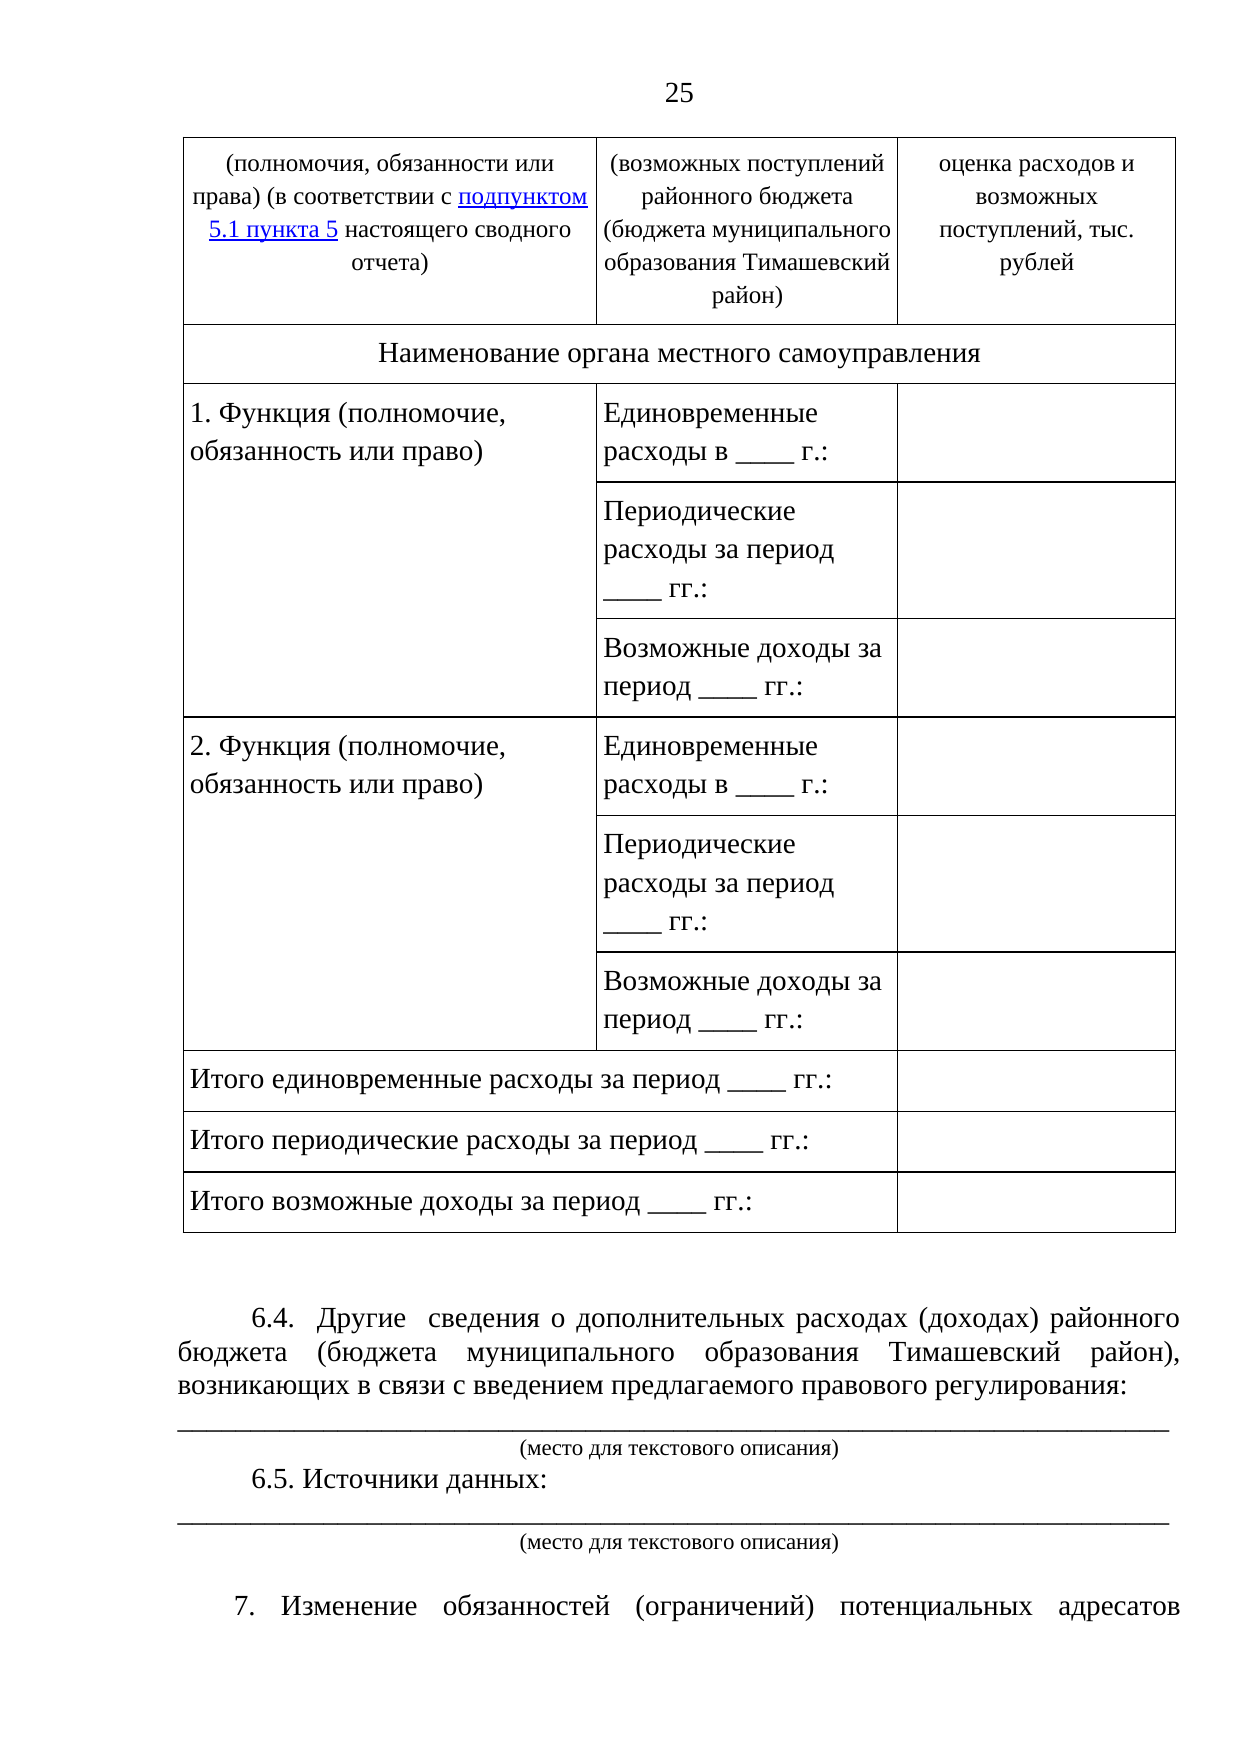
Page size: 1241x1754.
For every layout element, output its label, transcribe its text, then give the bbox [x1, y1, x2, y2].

table_cell [898, 384, 1175, 481]
table_cell 1. Функция (полномочие, обязанность или право) [184, 384, 596, 716]
text ____________________________________________________________________ [177, 1494, 1181, 1528]
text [177, 1588, 1181, 1621]
text 6.4. Другие сведения о дополнительных расходах (доходах) районного бюджета (бюджета муниципального образования Тимашевский район), возникающих в связи с введением предлагаемого правового регулирования: [177, 1300, 1181, 1401]
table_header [898, 138, 1175, 323]
text ____________________________________________________________________ [177, 1401, 1181, 1434]
table_cell Периодические расходы за период ____ гг.: [597, 816, 897, 951]
table_cell 2. Функция (полномочие, обязанность или право) [184, 718, 596, 1050]
table_cell Единовременные расходы в ____ г.: [597, 384, 897, 481]
table_cell Итого периодические расходы за период ____ гг.: [184, 1112, 897, 1171]
table_cell [898, 619, 1175, 716]
table_cell Возможные доходы за период ____ гг.: [597, 619, 897, 716]
table_cell [898, 718, 1175, 815]
table_cell Периодические расходы за период ____ гг.: [597, 483, 897, 618]
text (место для текстового описания) [177, 1528, 1181, 1554]
text (место для текстового описания) [177, 1434, 1181, 1461]
table_cell [898, 1112, 1175, 1171]
table_cell [898, 1051, 1175, 1111]
table_cell Наименование органа местного самоуправления [184, 325, 1175, 383]
text 6.5. Источники данных: [177, 1461, 1181, 1494]
table_cell Итого возможные доходы за период ____ гг.: [184, 1173, 897, 1232]
table_cell [898, 816, 1175, 951]
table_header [597, 138, 897, 323]
table_cell [898, 1173, 1175, 1232]
table_cell [898, 953, 1175, 1050]
table_cell [898, 483, 1175, 618]
table_cell Итого единовременные расходы за период ____ гг.: [184, 1051, 897, 1111]
table_cell Возможные доходы за период ____ гг.: [597, 953, 897, 1050]
table_cell Единовременные расходы в ____ г.: [597, 718, 897, 815]
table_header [184, 138, 596, 323]
